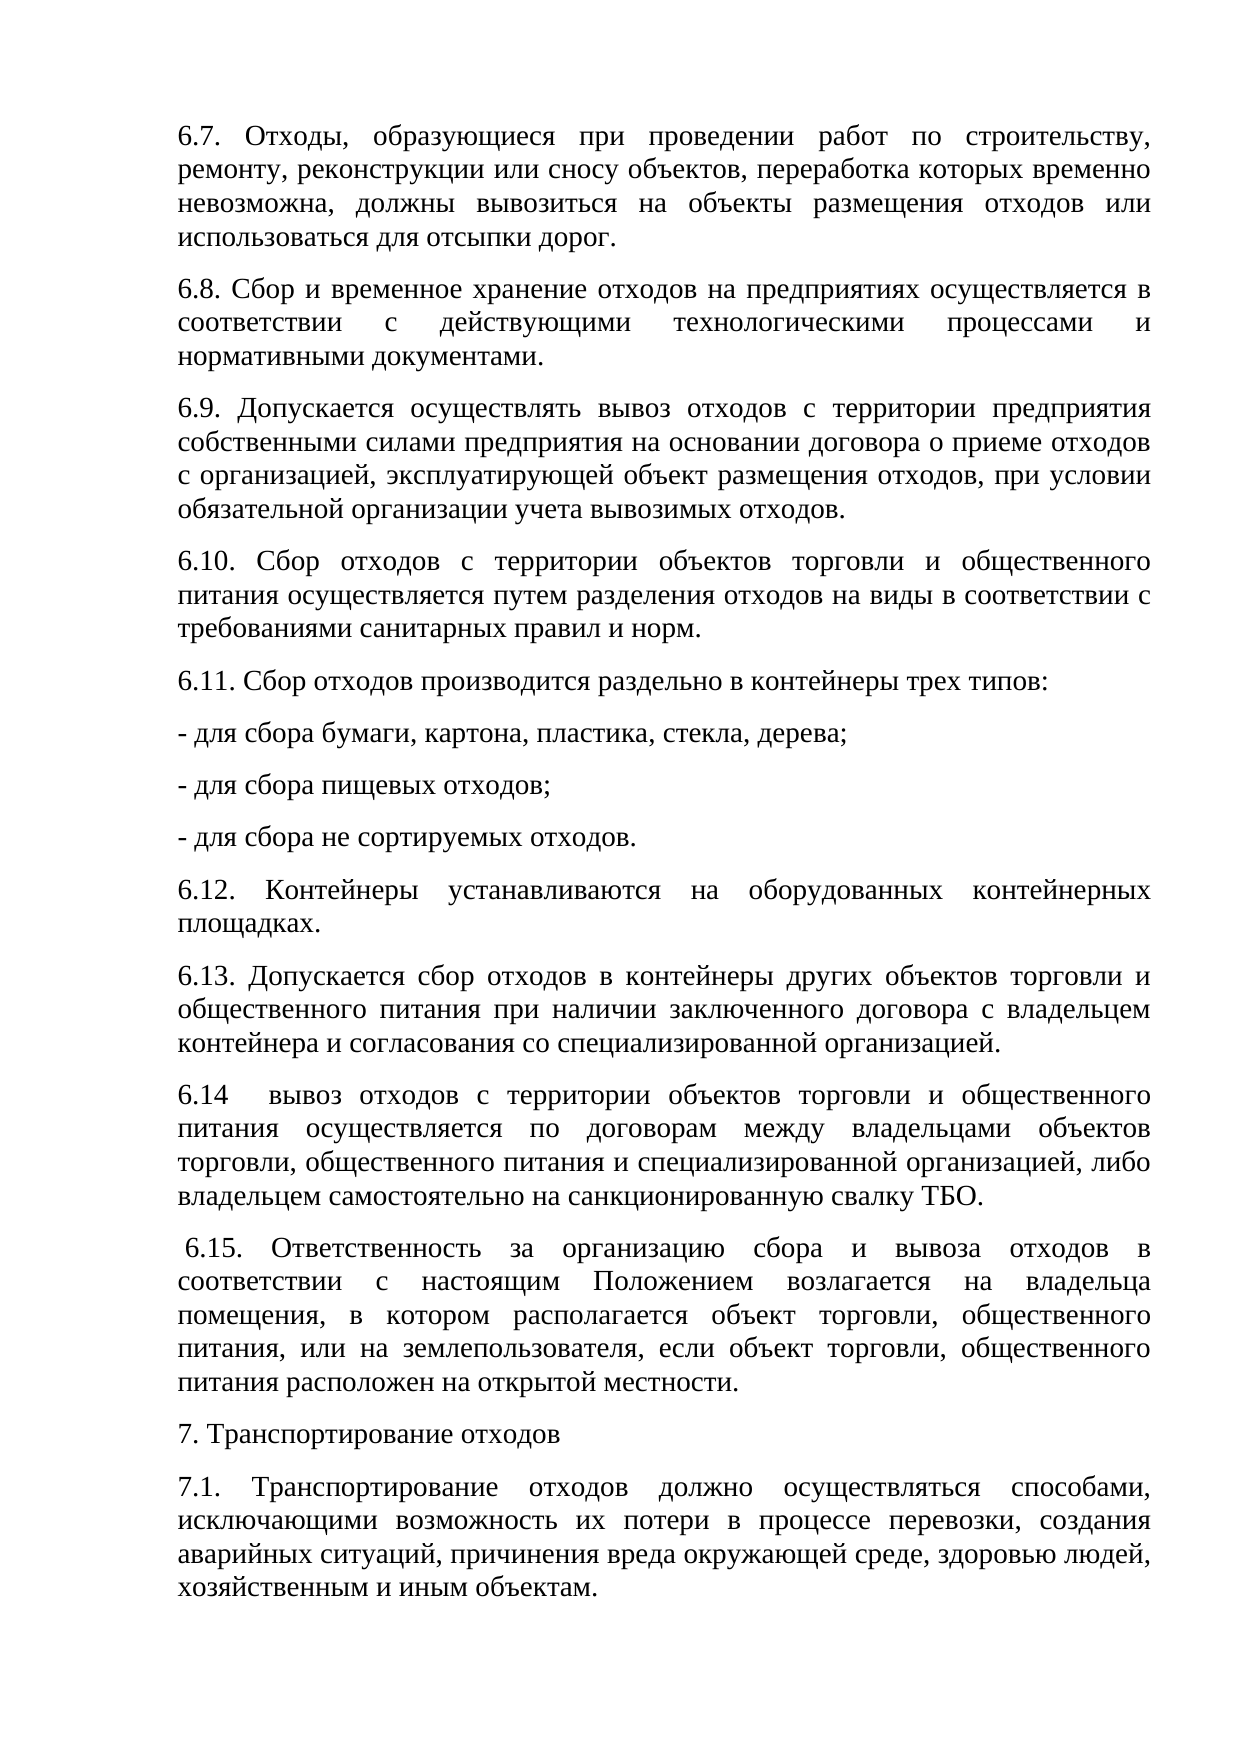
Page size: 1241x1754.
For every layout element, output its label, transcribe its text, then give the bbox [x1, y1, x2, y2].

text - для сбора пищевых отходов; [177, 767, 1152, 801]
text 6.7. Отходы, образующиеся при проведении работ по строительству, ремонту, реконструкции или сносу объектов, переработка которых временно невозможна, должны вывозиться на объекты размещения отходов или использоваться для отсыпки дорог. [177, 118, 1152, 252]
text 6.10. Сбор отходов с территории объектов торговли и общественного питания осуществляется путем разделения отходов на виды в соответствии с требованиями санитарных правил и норм. [177, 543, 1152, 644]
text 6.9. Допускается осуществлять вывоз отходов с территории предприятия собственными силами предприятия на основании договора о приеме отходов с организацией, эксплуатирующей объект размещения отходов, при условии обязательной организации учета вывозимых отходов. [177, 390, 1152, 524]
text 7. Транспортирование отходов [177, 1416, 1152, 1450]
text 6.15. Ответственность за организацию сбора и вывоза отходов в соответствии с настоящим Положением возлагается на владельца помещения, в котором располагается объект торговли, общественного питания, или на землепользователя, если объект торговли, общественного питания расположен на открытой местности. [177, 1230, 1152, 1398]
list вывоз отходов с территории объектов торговли и общественного питания осуществляется по договорам между владельцами объектов торговли, общественного питания и специализированной организацией, либо владельцем самостоятельно на санкционированную свалку ТБО. [177, 1077, 1152, 1211]
text 6.11. Сбор отходов производится раздельно в контейнеры трех типов: [177, 663, 1152, 696]
text 6.13. Допускается сбор отходов в контейнеры других объектов торговли и общественного питания при наличии заключенного договора с владельцем контейнера и согласования со специализированной организацией. [177, 958, 1152, 1058]
text 7.1. Транспортирование отходов должно осуществляться способами, исключающими возможность их потери в процессе перевозки, создания аварийных ситуаций, причинения вреда окружающей среде, здоровью людей, хозяйственным и иным объектам. [177, 1469, 1152, 1603]
text - для сбора бумаги, картона, пластика, стекла, дерева; [177, 715, 1152, 748]
text 6.8. Сбор и временное хранение отходов на предприятиях осуществляется в соответствии с действующими технологическими процессами и нормативными документами. [177, 271, 1152, 372]
text - для сбора не сортируемых отходов. [177, 819, 1152, 853]
text 6.12. Контейнеры устанавливаются на оборудованных контейнерных площадках. [177, 872, 1152, 939]
